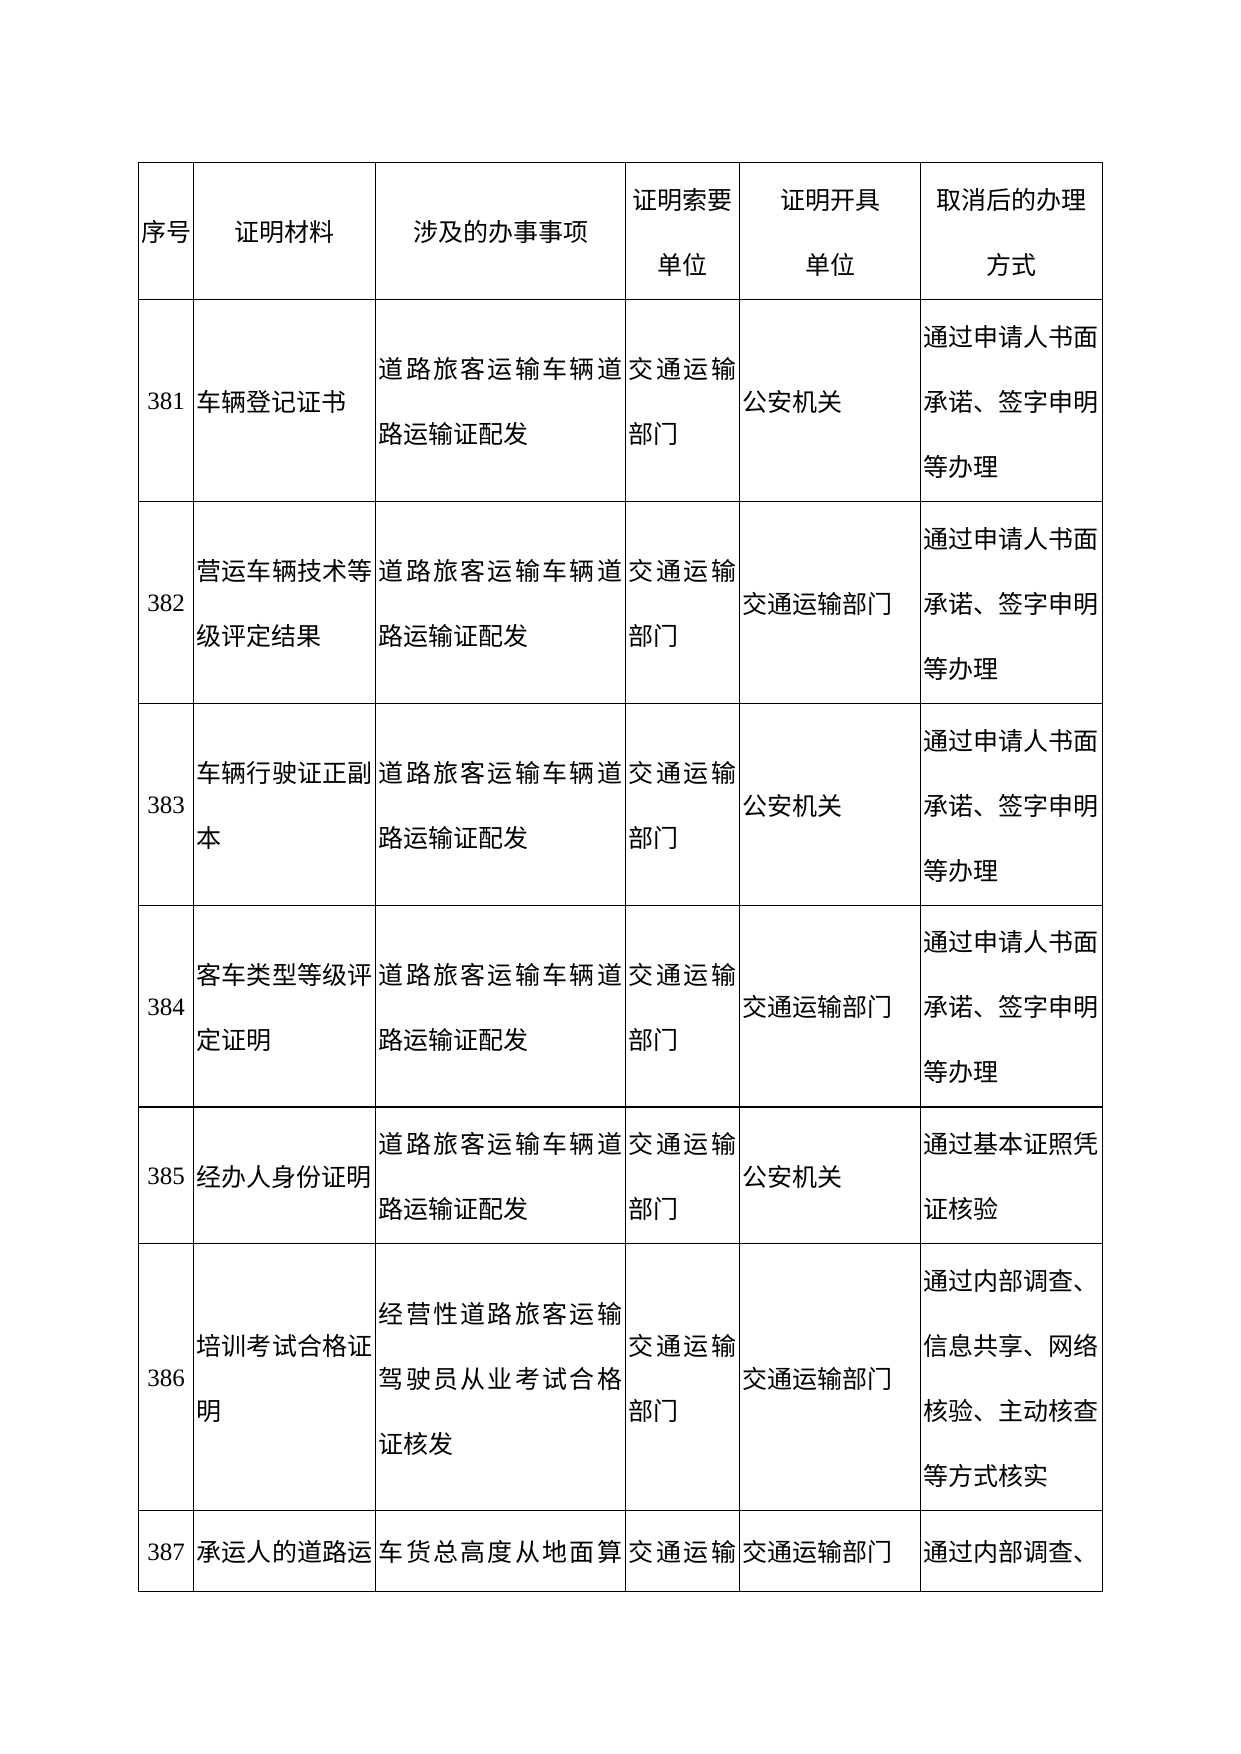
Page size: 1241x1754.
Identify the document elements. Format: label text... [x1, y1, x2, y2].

table_header 证明索要单位 [626, 163, 739, 299]
table_header 取消后的办理 方式 [921, 163, 1102, 299]
table_cell 交通运输部门 [740, 1244, 920, 1510]
table_cell 通过申请人书面承诺、签字申明等办理 [921, 906, 1102, 1106]
table_header 涉及的办事事项 [376, 163, 625, 299]
table_cell 交通运输部门 [740, 1511, 920, 1591]
table_cell 道路旅客运输车辆道路运输证配发 [376, 502, 625, 703]
table_cell 客车类型等级评定证明 [194, 906, 375, 1106]
table_header 证明开具 单位 [740, 163, 920, 299]
table_cell 通过内部调查、信息共享、网络核验、主动核查等方式核实 [921, 1244, 1102, 1510]
table_cell 经营性道路旅客运输驾驶员从业考试合格证核发 [376, 1244, 625, 1510]
table_cell 交通运输部门 [626, 1108, 739, 1243]
table_cell 经办人身份证明 [194, 1108, 375, 1243]
table_cell 通过基本证照凭证核验 [921, 1108, 1102, 1243]
table_cell 道路旅客运输车辆道路运输证配发 [376, 906, 625, 1106]
table_cell 通过申请人书面承诺、签字申明等办理 [921, 502, 1102, 703]
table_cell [376, 1511, 625, 1591]
table_cell 381 [139, 300, 193, 501]
table_cell 384 [139, 906, 193, 1106]
table_cell 交通运输部门 [740, 906, 920, 1106]
table_cell 交通运输部门 [626, 1244, 739, 1510]
table_header 证明材料 [194, 163, 375, 299]
table_cell 交通运输部门 [626, 906, 739, 1106]
table_cell 383 [139, 704, 193, 904]
table_cell 公安机关 [740, 1108, 920, 1243]
table_cell 培训考试合格证明 [194, 1244, 375, 1510]
table_cell 车辆登记证书 [194, 300, 375, 501]
table_cell 车辆行驶证正副本 [194, 704, 375, 904]
table_cell 营运车辆技术等级评定结果 [194, 502, 375, 703]
table_cell 公安机关 [740, 704, 920, 904]
table_cell 道路旅客运输车辆道路运输证配发 [376, 704, 625, 904]
table_header 序号 [139, 163, 193, 299]
table_cell 交通运输部门 [626, 502, 739, 703]
table_cell 385 [139, 1108, 193, 1243]
table_cell 交通运输部门 [626, 704, 739, 904]
table_cell 387 [139, 1511, 193, 1591]
table_cell 道路旅客运输车辆道路运输证配发 [376, 300, 625, 501]
table_cell 通过内部调查、信息共享、网络核验、主动核查等方式核实 [921, 1511, 1102, 1591]
table_cell 交通运输部门 [740, 502, 920, 703]
table_cell 承运人的道路运输经营许可证 [194, 1511, 375, 1591]
table_cell 公安机关 [740, 300, 920, 501]
table_cell 交通运输部门 [626, 300, 739, 501]
table_cell 交通运输部门 [626, 1511, 739, 1591]
table_cell 382 [139, 502, 193, 703]
table_cell 通过申请人书面承诺、签字申明等办理 [921, 704, 1102, 904]
table_cell 386 [139, 1244, 193, 1510]
table_cell 通过申请人书面承诺、签字申明等办理 [921, 300, 1102, 501]
table_cell 道路旅客运输车辆道路运输证配发 [376, 1108, 625, 1243]
